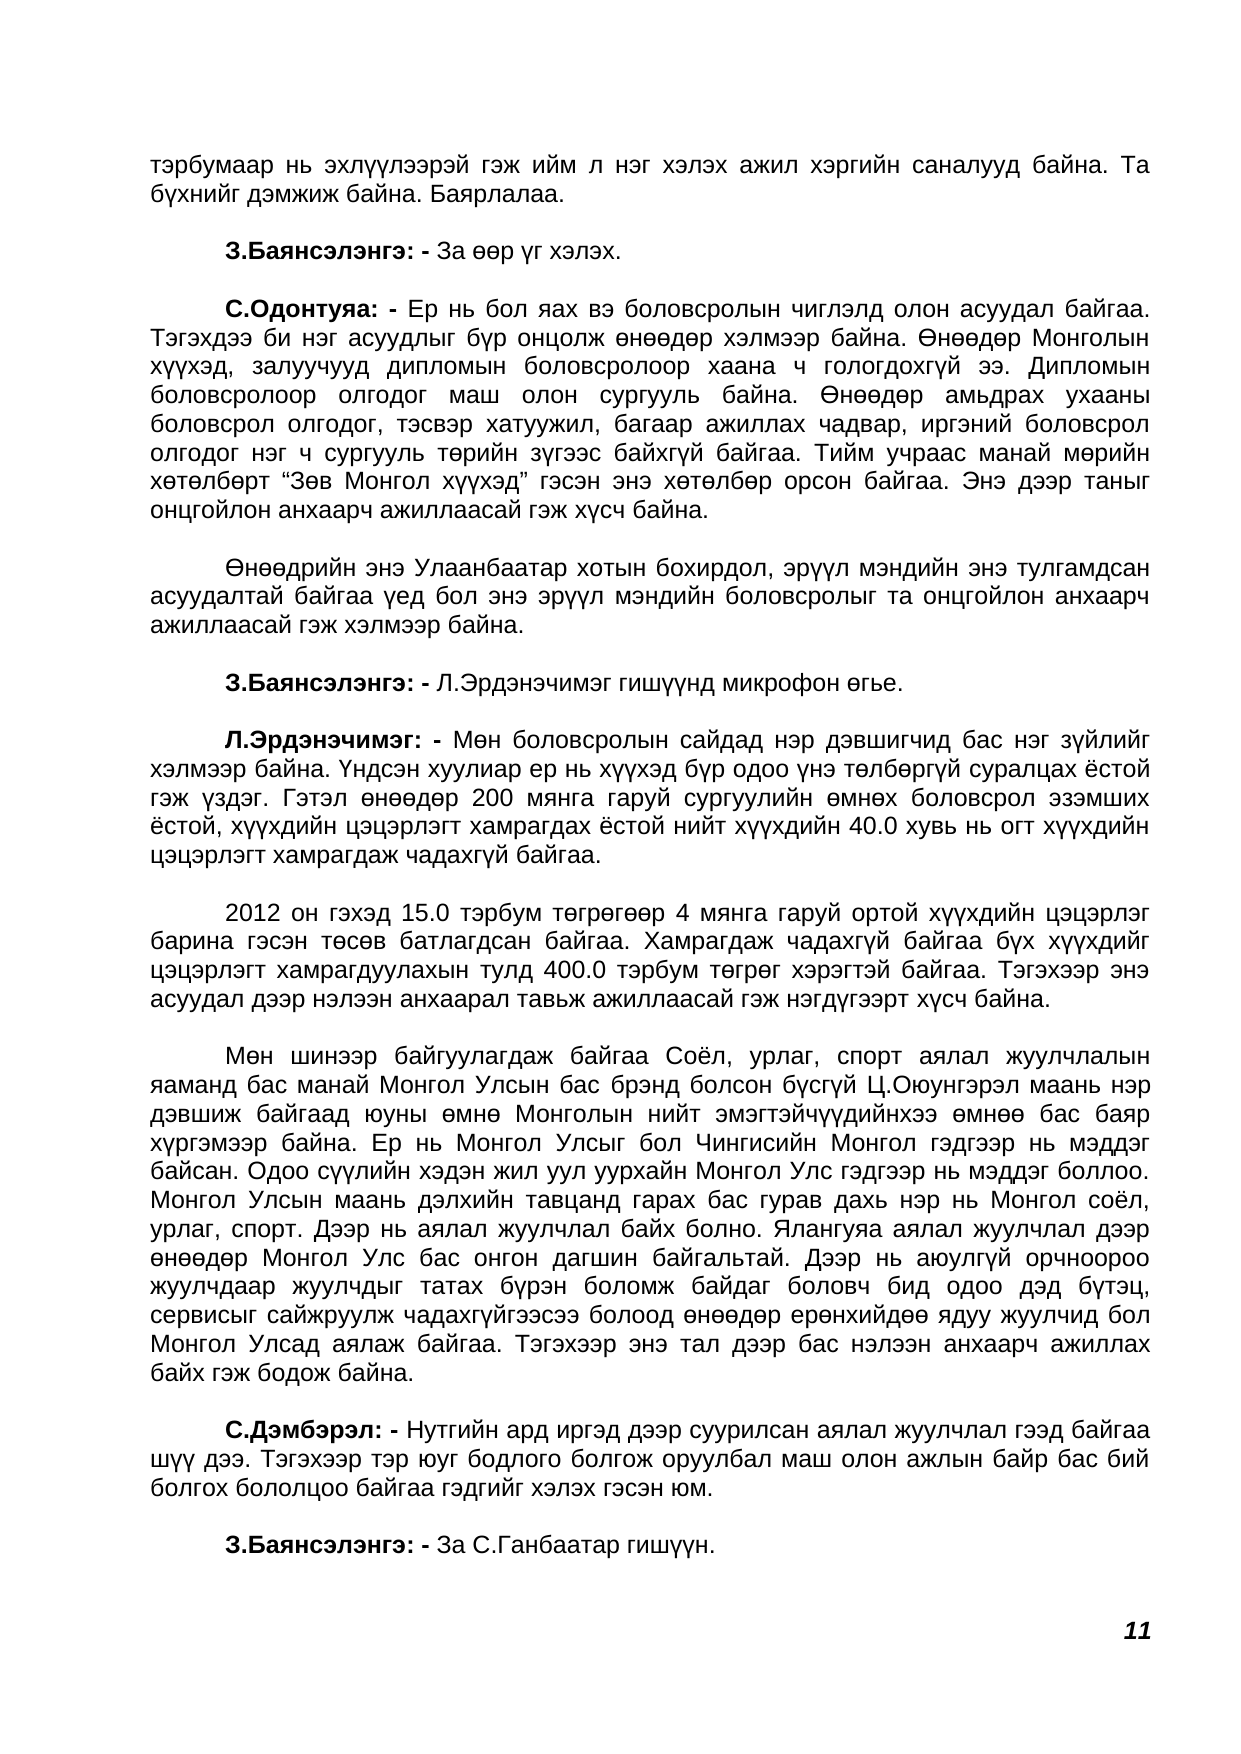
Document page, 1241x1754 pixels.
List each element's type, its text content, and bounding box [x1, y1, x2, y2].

text 2012 он гэхэд 15.0 тэрбум төгрөгөөр 4 мянга гаруй ортой хүүхдийн цэцэрлэг барина гэсэн төсөв батлагдсан байгаа. Хамрагдаж чадахгүй байгаа бүх хүүхдийг цэцэрлэгт хамрагдуулахын тулд 400.0 тэрбум төгрөг хэрэгтэй байгаа. Тэгэхээр энэ асуудал дээр нэлээн анхаарал тавьж ажиллаасай гэж нэгдүгээрт хүсч байна. [150, 897, 1151, 1012]
text С.Дэмбэрэл: - Нутгийн ард иргэд дээр суурилсан аялал жуулчлал гээд байгаа шүү дээ. Тэгэхээр тэр юуг бодлого болгож оруулбал маш олон ажлын байр бас бий болгох бололцоо байгаа гэдгийг хэлэх гэсэн юм. [150, 1415, 1151, 1501]
text З.Баянсэлэнгэ: - За өөр үг хэлэх. [150, 236, 1151, 265]
text З.Баянсэлэнгэ: - За С.Ганбаатар гишүүн. [150, 1530, 1151, 1559]
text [150, 150, 1151, 207]
text С.Одонтуяа: - Ер нь бол яах вэ боловсролын чиглэлд олон асуудал байгаа. Тэгэхдээ би нэг асуудлыг бүр онцолж өнөөдөр хэлмээр байна. Өнөөдөр Монголын хүүхэд, залуучууд дипломын боловсролоор хаана ч гологдохгүй ээ. Дипломын боловсролоор олгодог маш олон сургууль байна. Өнөөдөр амьдрах ухааны боловсрол олгодог, тэсвэр хатуужил, багаар ажиллах чадвар, иргэний боловсрол олгодог нэг ч сургууль төрийн зүгээс байхгүй байгаа. Тийм учраас манай мөрийн хөтөлбөрт “Зөв Монгол хүүхэд” гэсэн энэ хөтөлбөр орсон байгаа. Энэ дээр таныг онцгойлон анхаарч ажиллаасай гэж хүсч байна. [150, 294, 1151, 524]
text Л.Эрдэнэчимэг: - Мөн боловсролын сайдад нэр дэвшигчид бас нэг зүйлийг хэлмээр байна. Үндсэн хуулиар ер нь хүүхэд бүр одоо үнэ төлбөргүй суралцах ёстой гэж үздэг. Гэтэл өнөөдөр 200 мянга гаруй сургуулийн өмнөх боловсрол эзэмших ёстой, хүүхдийн цэцэрлэгт хамрагдах ёстой нийт хүүхдийн 40.0 хувь нь огт хүүхдийн цэцэрлэгт хамрагдаж чадахгүй байгаа. [150, 725, 1151, 869]
text Мөн шинээр байгуулагдаж байгаа Соёл, урлаг, спорт аялал жуулчлалын яаманд бас манай Монгол Улсын бас брэнд болсон бүсгүй Ц.Оюунгэрэл маань нэр дэвшиж байгаад юуны өмнө Монголын нийт эмэгтэйчүүдийнхээ өмнөө бас баяр хүргэмээр байна. Ер нь Монгол Улсыг бол Чингисийн Монгол гэдгээр нь мэддэг байсан. Одоо сүүлийн хэдэн жил уул уурхайн Монгол Улс гэдгээр нь мэддэг боллоо. Монгол Улсын маань дэлхийн тавцанд гарах бас гурав дахь нэр нь Монгол соёл, урлаг, спорт. Дээр нь аялал жуулчлал байх болно. Ялангуяа аялал жуулчлал дээр өнөөдөр Монгол Улс бас онгон дагшин байгальтай. Дээр нь аюулгүй орчноороо жуулчдаар жуулчдыг татах бүрэн боломж байдаг боловч бид одоо дэд бүтэц, сервисыг сайжруулж чадахгүйгээсээ болоод өнөөдөр ерөнхийдөө ядуу жуулчид бол Монгол Улсад аялаж байгаа. Тэгэхээр энэ тал дээр бас нэлээн анхаарч ажиллах байх гэж бодож байна. [150, 1041, 1151, 1386]
text З.Баянсэлэнгэ: - Л.Эрдэнэчимэг гишүүнд микрофон өгье. [150, 667, 1151, 696]
text Өнөөдрийн энэ Улаанбаатар хотын бохирдол, эрүүл мэндийн энэ тулгамдсан асуудалтай байгаа үед бол энэ эрүүл мэндийн боловсролыг та онцгойлон анхаарч ажиллаасай гэж хэлмээр байна. [150, 552, 1151, 639]
